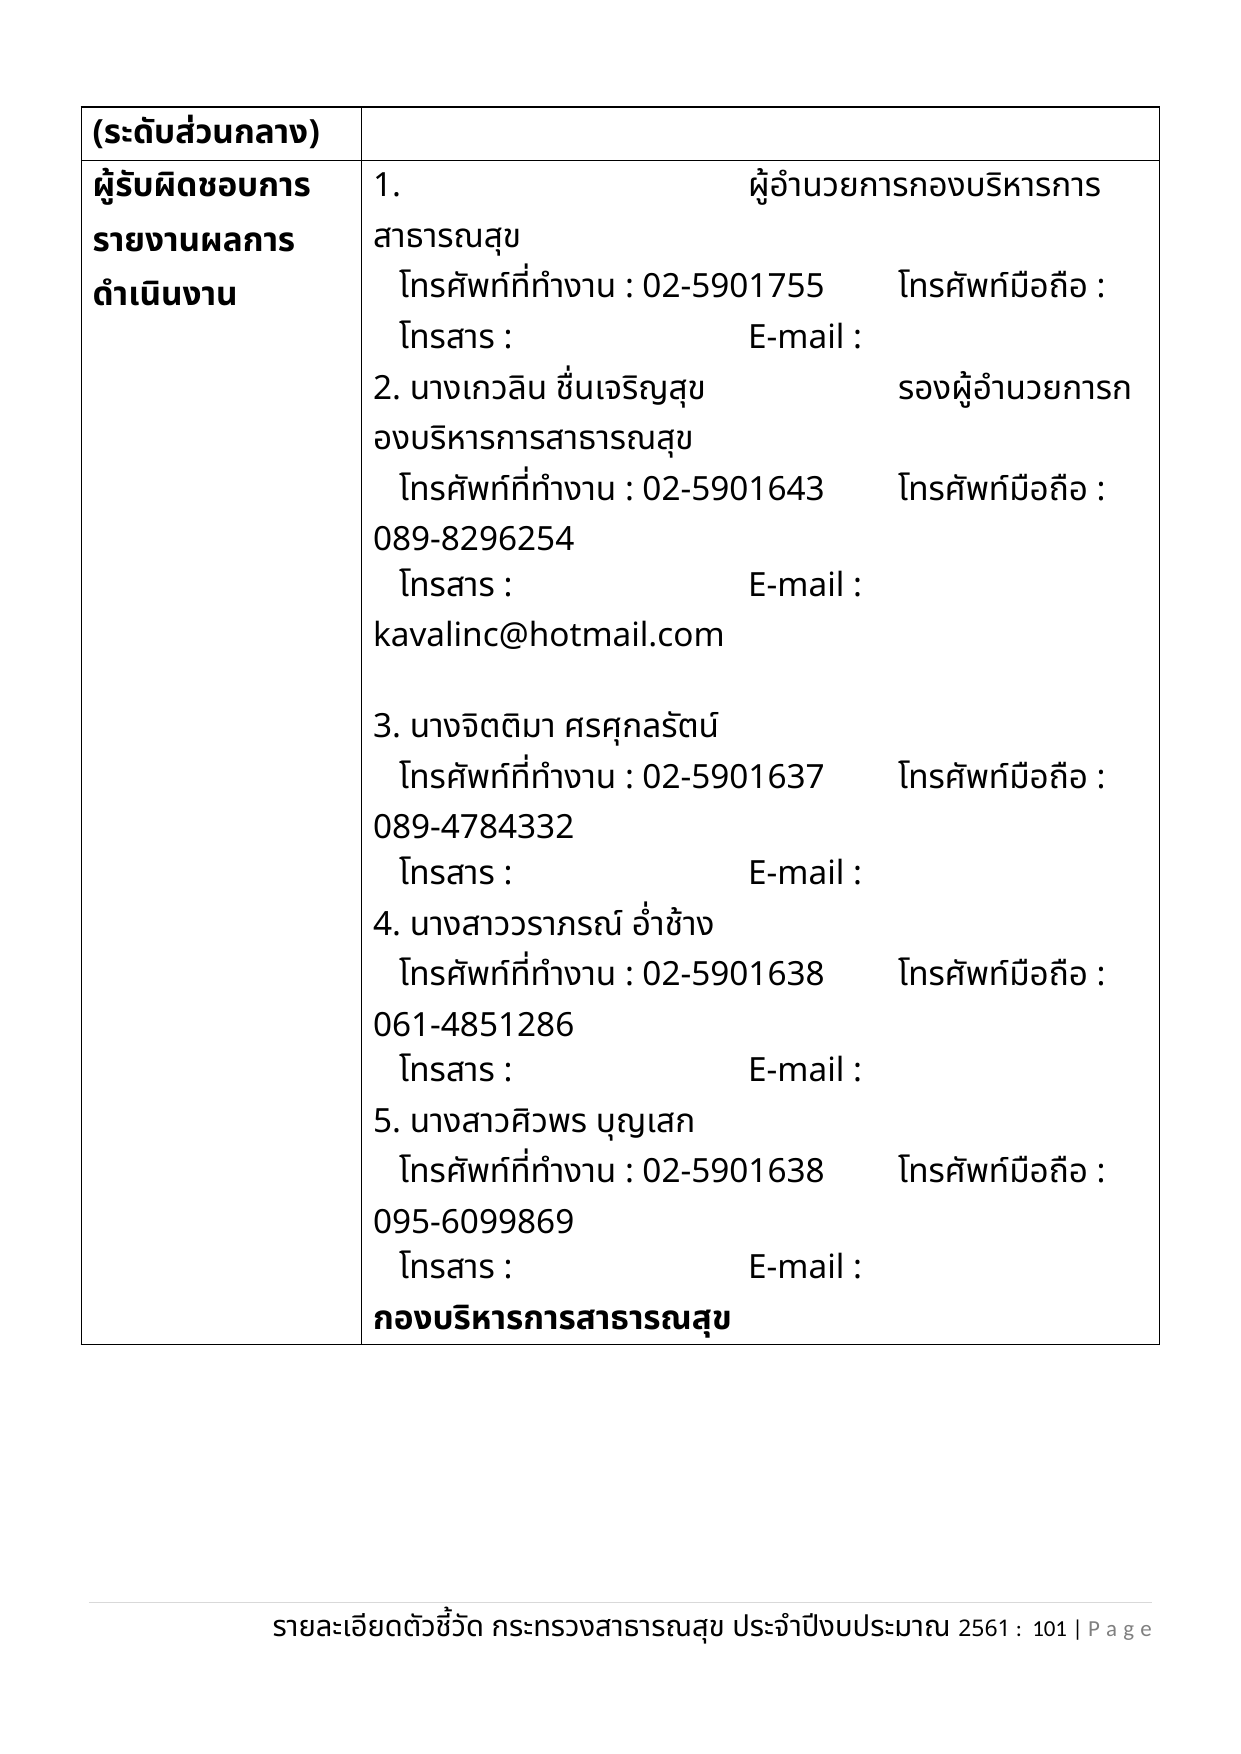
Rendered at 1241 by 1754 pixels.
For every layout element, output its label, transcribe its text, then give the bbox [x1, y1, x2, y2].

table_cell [82, 108, 361, 160]
table_cell 1. ผู้อำนวยการกองบริหารการสาธารณสุข โทรศัพท์ที่ทำงาน : 02-5901755 โทรศัพท์มือถือ : โทรสาร : E-mail : 2. นางเกวลิน ชื่นเจริญสุข รองผู้อำนวยการกองบริหารการสาธารณสุข โทรศัพท์ที่ทำงาน : 02-5901643 โทรศัพท์มือถือ : 089-8296254 โทรสาร : E-mail : kavalinc@hotmail.com 3. นางจิตติมา ศรศุกลรัตน์ โทรศัพท์ที่ทำงาน : 02-5901637 โทรศัพท์มือถือ : 089-4784332 โทรสาร : E-mail : 4. นางสาววราภรณ์ อ่ำช้าง โทรศัพท์ที่ทำงาน : 02-5901638 โทรศัพท์มือถือ : 061-4851286 โทรสาร : E-mail : 5. นางสาวศิวพร บุญเสก โทรศัพท์ที่ทำงาน : 02-5901638 โทรศัพท์มือถือ : 095-6099869 โทรสาร : E-mail : กองบริหารการสาธารณสุข [362, 161, 1159, 1344]
table_cell ผู้รับผิดชอบการรายงานผลการดำเนินงาน [82, 161, 361, 1344]
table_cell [362, 108, 1159, 160]
